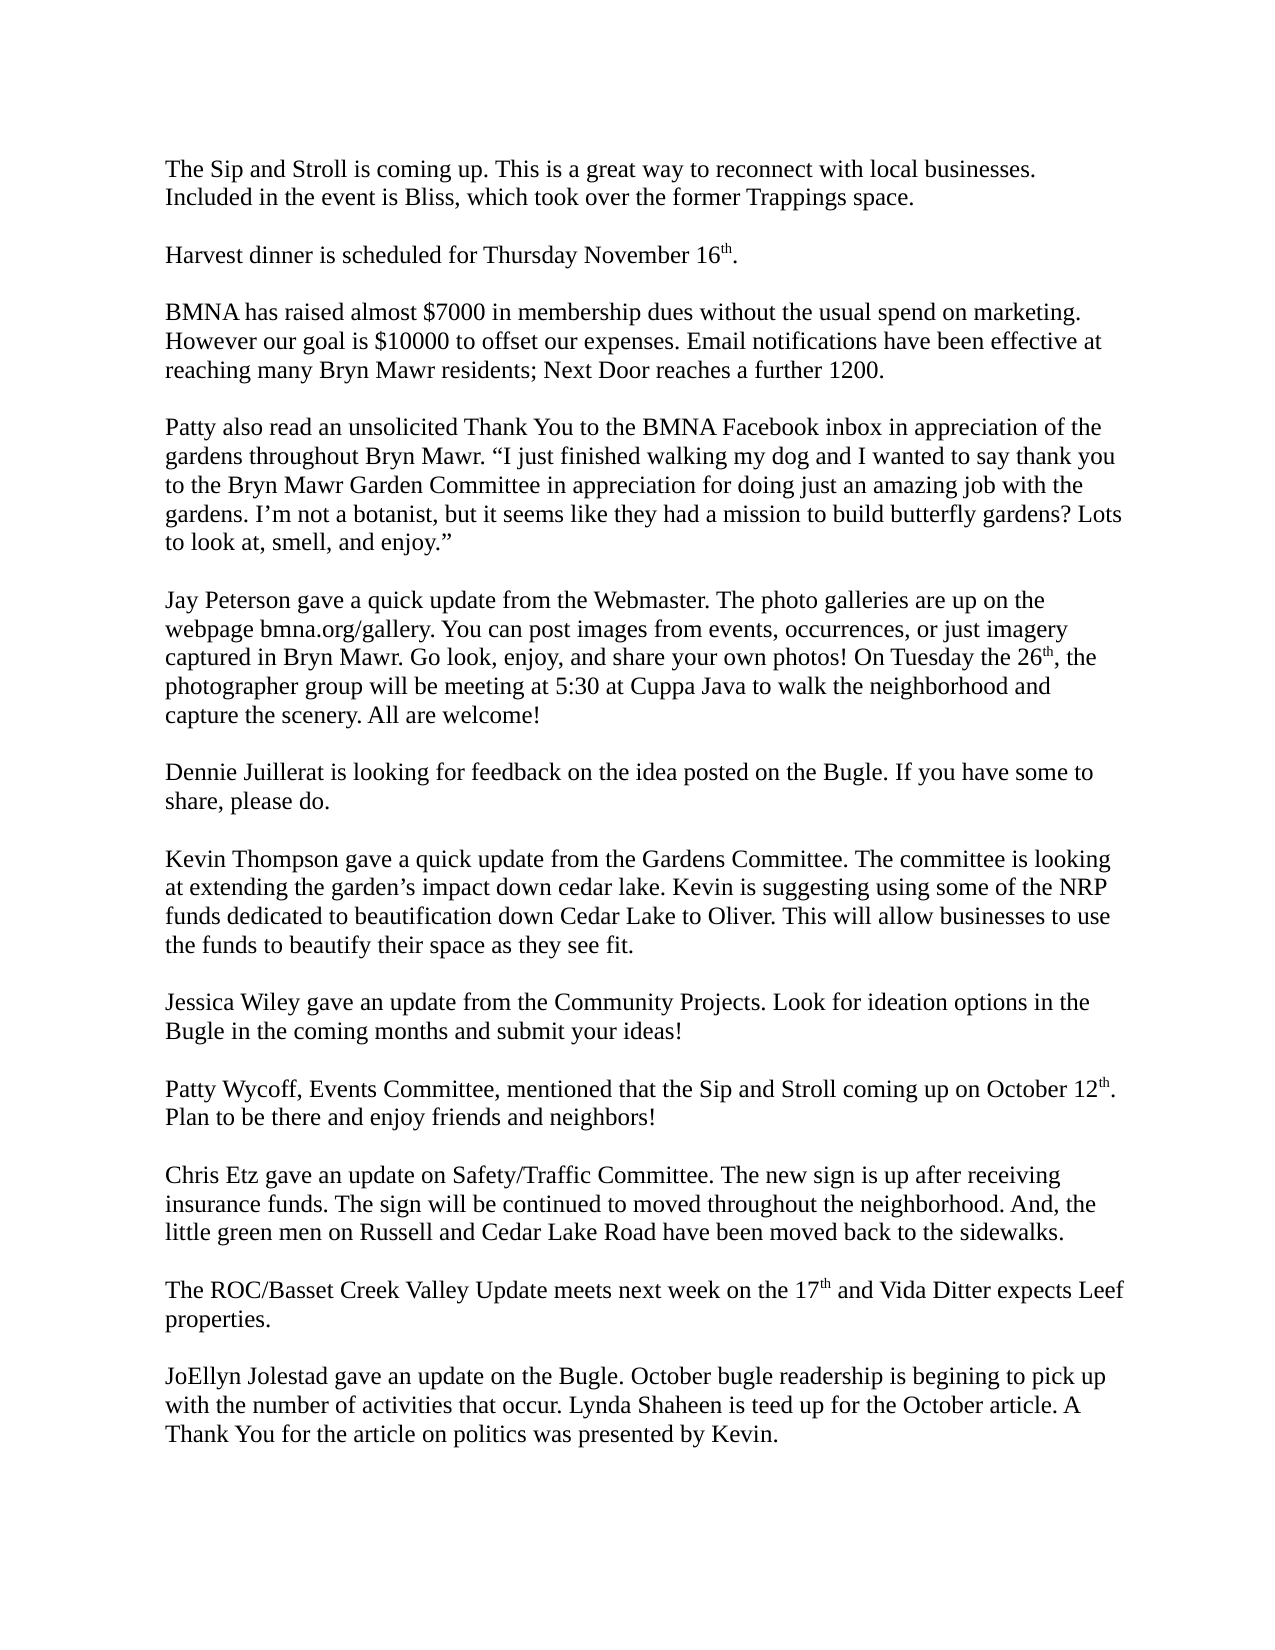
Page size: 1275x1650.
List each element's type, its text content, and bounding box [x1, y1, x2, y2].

text Patty Wycoff, Events Committee, mentioned that the Sip and Stroll coming up on October 12th. Plan to be there and enjoy friends and neighbors! [165, 1074, 1125, 1131]
text Patty also read an unsolicited Thank You to the BMNA Facebook inbox in appreciation of the gardens throughout Bryn Mawr. “I just finished walking my dog and I wanted to say thank you to the Bryn Mawr Garden Committee in appreciation for doing just an amazing job with the gardens. I’m not a botanist, but it seems like they had a mission to build butterfly gardens? Lots to look at, smell, and enjoy.” [165, 412, 1125, 556]
text Kevin Thompson gave a quick update from the Gardens Committee. The committee is looking at extending the garden’s impact down cedar lake. Kevin is suggesting using some of the NRP funds dedicated to beautification down Cedar Lake to Oliver. This will allow businesses to use the funds to beautify their space as they see fit. [165, 844, 1125, 959]
text Jay Peterson gave a quick update from the Webmaster. The photo galleries are up on the webpage bmna.org/gallery. You can post images from events, occurrences, or just imagery captured in Bryn Mawr. Go look, enjoy, and share your own photos! On Tuesday the 26th, the photographer group will be meeting at 5:30 at Cuppa Java to walk the neighborhood and capture the scenery. All are welcome! [165, 585, 1125, 729]
text BMNA has raised almost $7000 in membership dues without the usual spend on marketing. However our goal is $10000 to offset our expenses. Email notifications have been effective at reaching many Bryn Mawr residents; Next Door reaches a further 1200. [165, 297, 1125, 384]
text Chris Etz gave an update on Safety/Traffic Committee. The new sign is up after receiving insurance funds. The sign will be continued to moved throughout the neighborhood. And, the little green men on Russell and Cedar Lake Road have been moved back to the sidewalks. [165, 1160, 1125, 1246]
text JoEllyn Jolestad gave an update on the Bugle. October bugle readership is begining to pick up with the number of activities that occur. Lynda Shaheen is teed up for the October article. A Thank You for the article on politics was presented by Kevin. [165, 1361, 1125, 1447]
text The ROC/Basset Creek Valley Update meets next week on the 17th and Vida Ditter expects Leef properties. [165, 1275, 1125, 1332]
text Dennie Juillerat is looking for feedback on the idea posted on the Bugle. If you have some to share, please do. [165, 757, 1125, 815]
text Jessica Wiley gave an update from the Community Projects. Look for ideation options in the Bugle in the coming months and submit your ideas! [165, 987, 1125, 1045]
text The Sip and Stroll is coming up. This is a great way to reconnect with local businesses. Included in the event is Bliss, which took over the former Trappings space. [165, 154, 1125, 211]
text Harvest dinner is scheduled for Thursday November 16th. [165, 240, 1125, 269]
